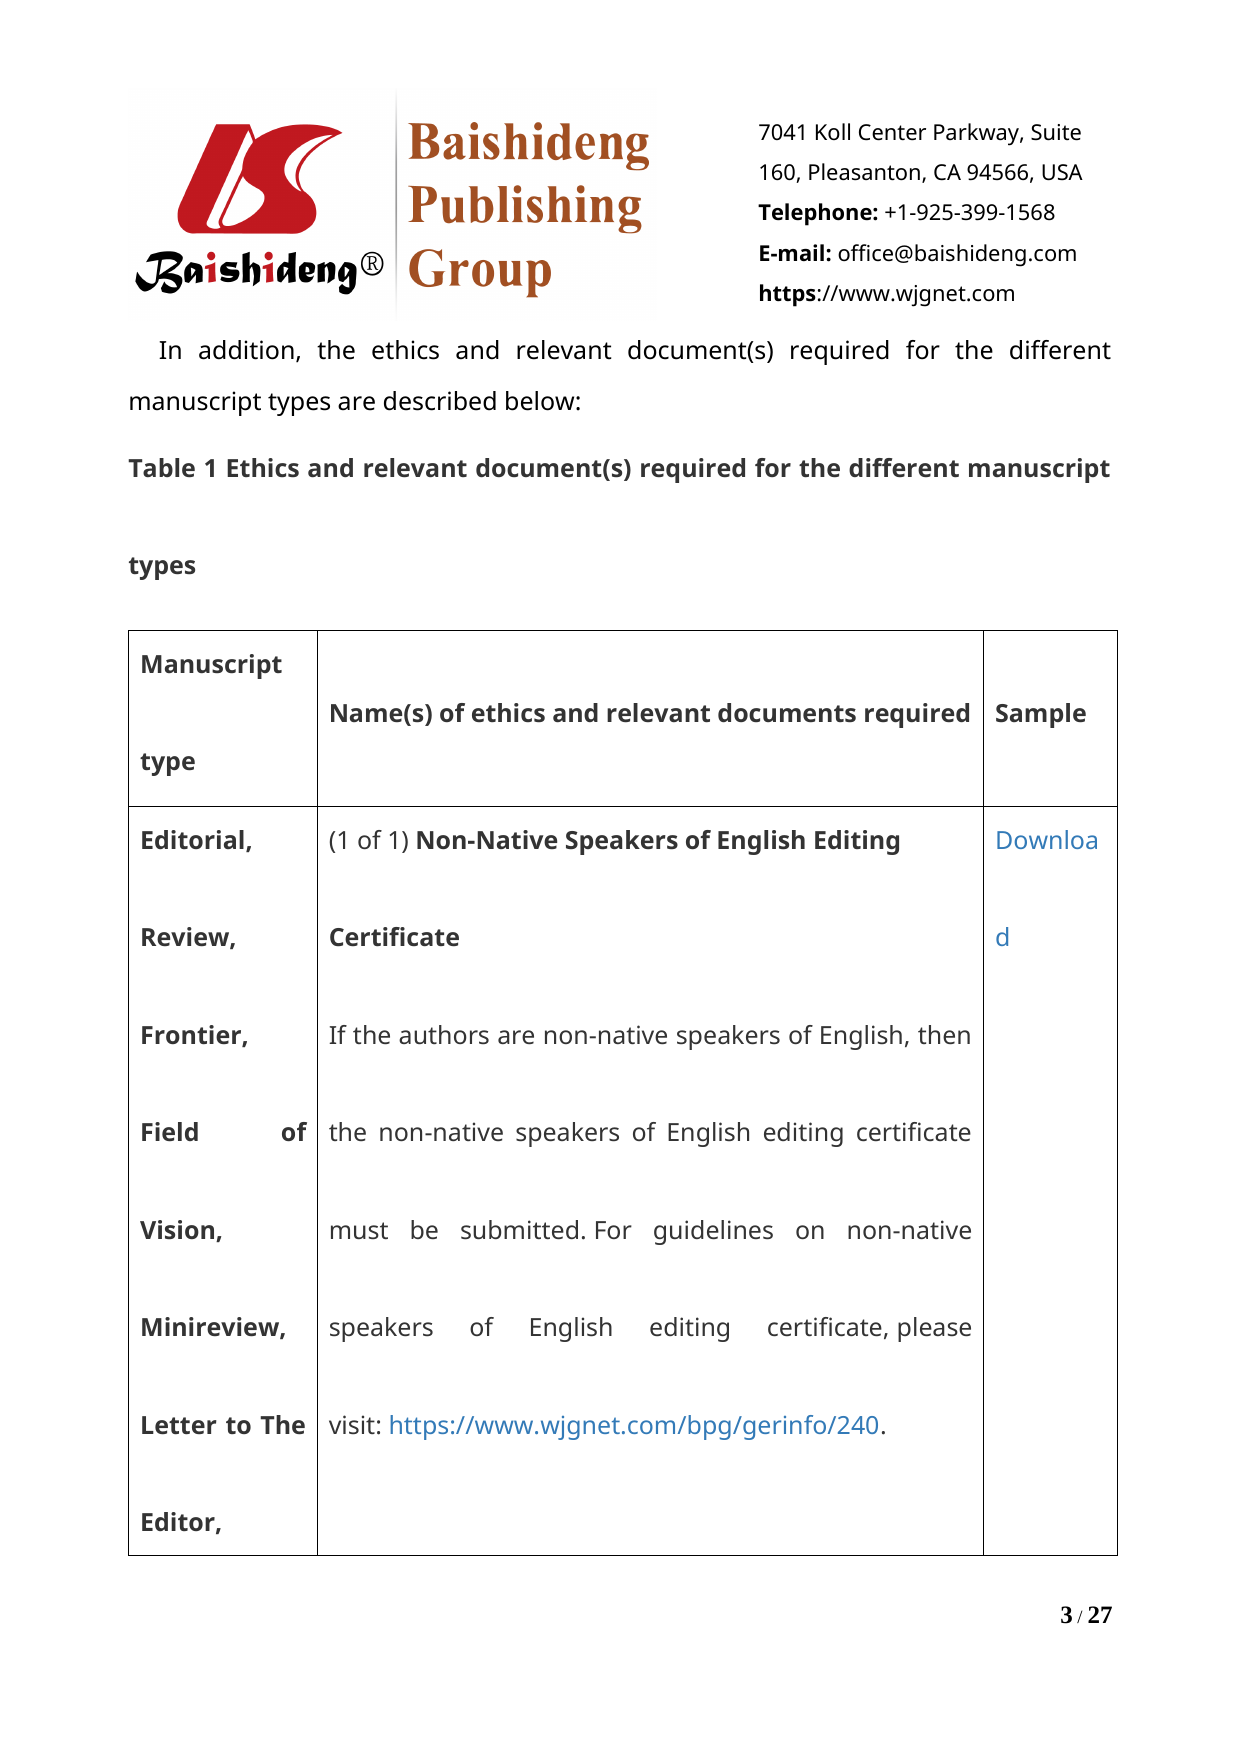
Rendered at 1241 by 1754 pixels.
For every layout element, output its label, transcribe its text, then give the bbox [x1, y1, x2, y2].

table_cell Editorial, Review, Frontier, Field of Vision, Minireview, Letter to The Editor, Correction, Retraction Note [129, 807, 317, 1554]
text Table 1 Ethics and relevant document(s) required for the different manuscript types [128, 435, 1112, 597]
text In addition, the ethics and relevant document(s) required for the different manuscript types are described below: [128, 333, 1112, 418]
table_header Name(s) of ethics and relevant documents required [318, 631, 983, 806]
table_cell Download [984, 807, 1117, 1554]
table_header Sample [984, 631, 1117, 806]
table_header Manuscript type [129, 631, 317, 806]
picture [128, 88, 658, 321]
